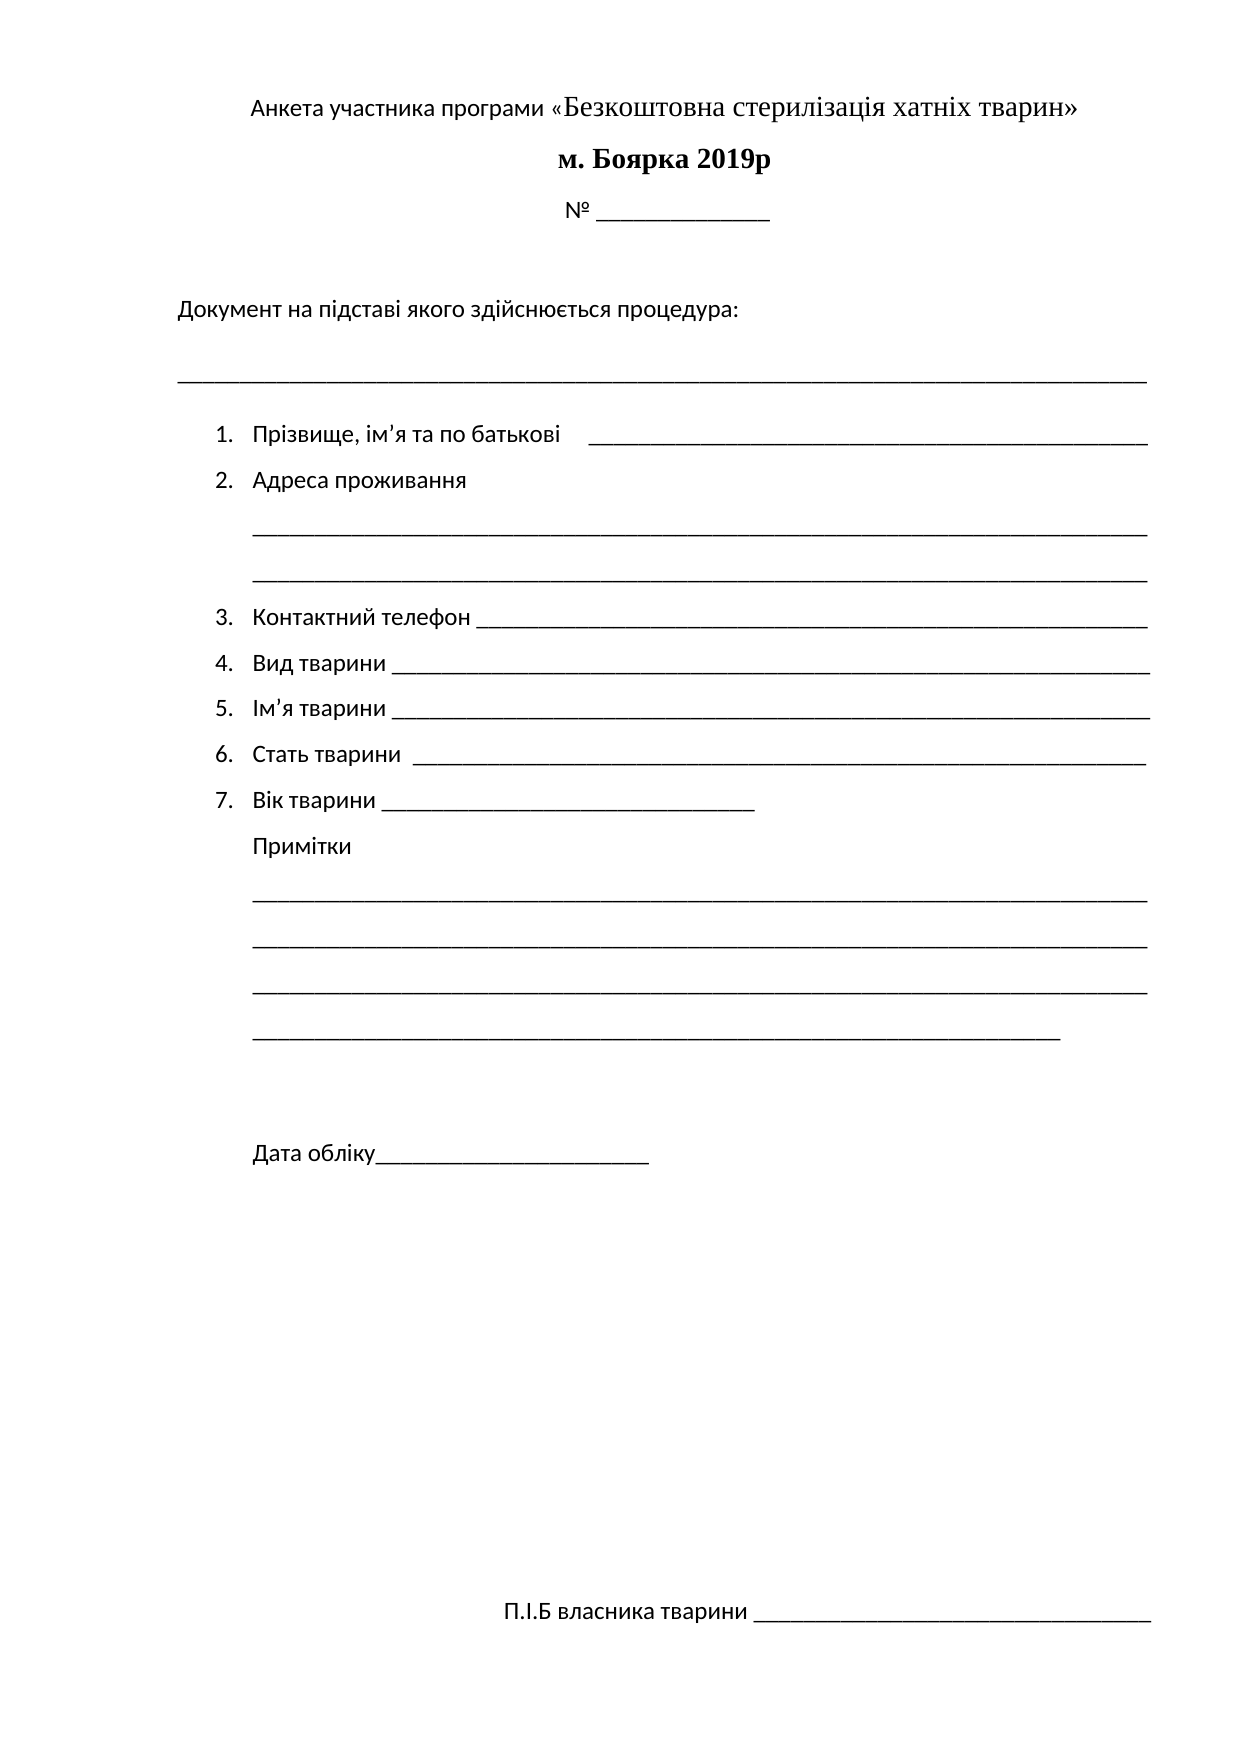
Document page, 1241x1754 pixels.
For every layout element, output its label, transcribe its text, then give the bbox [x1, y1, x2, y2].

text м. Боярка 2019р [177, 141, 1152, 175]
list П.І.Б власника тварини ________________________________ [252, 1595, 1152, 1625]
list Прізвище, ім’я та по батькові _____________________________________________ [215, 418, 1152, 449]
list Стать тварини ___________________________________________________________ [215, 738, 1152, 769]
text Анкета участника програми «Безкоштовна стерилізація хатніх тварин» [177, 89, 1152, 122]
list Вид тварини _____________________________________________________________ [215, 647, 1152, 677]
list Примітки _________________________________________________________________________________________________________________________________________________________________________________________________________________________________________________________________________________________ [252, 830, 1152, 1043]
text № ______________ [177, 194, 1152, 225]
list Адреса проживання ________________________________________________________________________________________________________________________________________________ [215, 464, 1152, 586]
text Документ на підставі якого здійснюється процедура: [177, 293, 1152, 324]
list Дата обліку______________________ [252, 1137, 1152, 1168]
list Ім’я тварини _____________________________________________________________ [215, 693, 1152, 723]
list Контактний телефон ______________________________________________________ [215, 601, 1152, 632]
text ______________________________________________________________________________ [177, 356, 1152, 386]
list Вік тварини ______________________________ [215, 784, 1152, 814]
